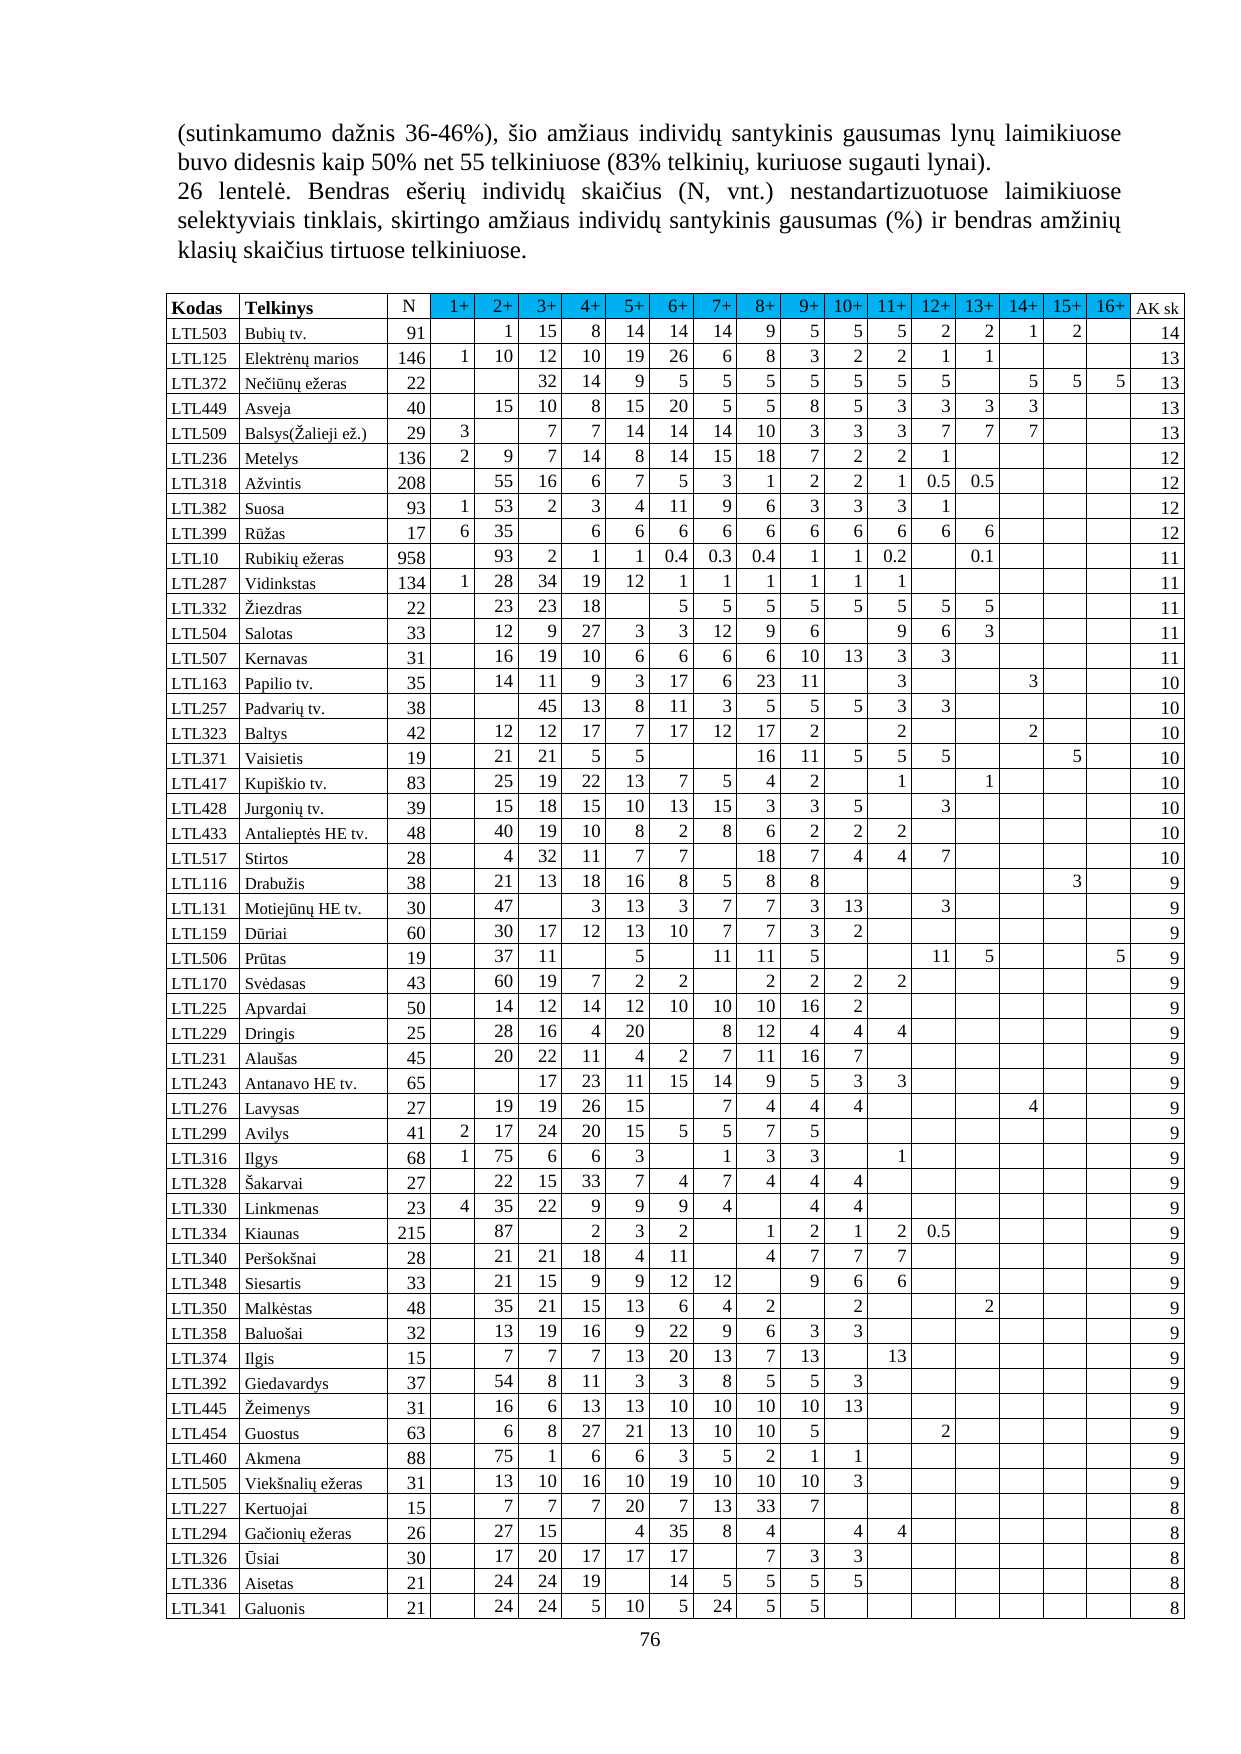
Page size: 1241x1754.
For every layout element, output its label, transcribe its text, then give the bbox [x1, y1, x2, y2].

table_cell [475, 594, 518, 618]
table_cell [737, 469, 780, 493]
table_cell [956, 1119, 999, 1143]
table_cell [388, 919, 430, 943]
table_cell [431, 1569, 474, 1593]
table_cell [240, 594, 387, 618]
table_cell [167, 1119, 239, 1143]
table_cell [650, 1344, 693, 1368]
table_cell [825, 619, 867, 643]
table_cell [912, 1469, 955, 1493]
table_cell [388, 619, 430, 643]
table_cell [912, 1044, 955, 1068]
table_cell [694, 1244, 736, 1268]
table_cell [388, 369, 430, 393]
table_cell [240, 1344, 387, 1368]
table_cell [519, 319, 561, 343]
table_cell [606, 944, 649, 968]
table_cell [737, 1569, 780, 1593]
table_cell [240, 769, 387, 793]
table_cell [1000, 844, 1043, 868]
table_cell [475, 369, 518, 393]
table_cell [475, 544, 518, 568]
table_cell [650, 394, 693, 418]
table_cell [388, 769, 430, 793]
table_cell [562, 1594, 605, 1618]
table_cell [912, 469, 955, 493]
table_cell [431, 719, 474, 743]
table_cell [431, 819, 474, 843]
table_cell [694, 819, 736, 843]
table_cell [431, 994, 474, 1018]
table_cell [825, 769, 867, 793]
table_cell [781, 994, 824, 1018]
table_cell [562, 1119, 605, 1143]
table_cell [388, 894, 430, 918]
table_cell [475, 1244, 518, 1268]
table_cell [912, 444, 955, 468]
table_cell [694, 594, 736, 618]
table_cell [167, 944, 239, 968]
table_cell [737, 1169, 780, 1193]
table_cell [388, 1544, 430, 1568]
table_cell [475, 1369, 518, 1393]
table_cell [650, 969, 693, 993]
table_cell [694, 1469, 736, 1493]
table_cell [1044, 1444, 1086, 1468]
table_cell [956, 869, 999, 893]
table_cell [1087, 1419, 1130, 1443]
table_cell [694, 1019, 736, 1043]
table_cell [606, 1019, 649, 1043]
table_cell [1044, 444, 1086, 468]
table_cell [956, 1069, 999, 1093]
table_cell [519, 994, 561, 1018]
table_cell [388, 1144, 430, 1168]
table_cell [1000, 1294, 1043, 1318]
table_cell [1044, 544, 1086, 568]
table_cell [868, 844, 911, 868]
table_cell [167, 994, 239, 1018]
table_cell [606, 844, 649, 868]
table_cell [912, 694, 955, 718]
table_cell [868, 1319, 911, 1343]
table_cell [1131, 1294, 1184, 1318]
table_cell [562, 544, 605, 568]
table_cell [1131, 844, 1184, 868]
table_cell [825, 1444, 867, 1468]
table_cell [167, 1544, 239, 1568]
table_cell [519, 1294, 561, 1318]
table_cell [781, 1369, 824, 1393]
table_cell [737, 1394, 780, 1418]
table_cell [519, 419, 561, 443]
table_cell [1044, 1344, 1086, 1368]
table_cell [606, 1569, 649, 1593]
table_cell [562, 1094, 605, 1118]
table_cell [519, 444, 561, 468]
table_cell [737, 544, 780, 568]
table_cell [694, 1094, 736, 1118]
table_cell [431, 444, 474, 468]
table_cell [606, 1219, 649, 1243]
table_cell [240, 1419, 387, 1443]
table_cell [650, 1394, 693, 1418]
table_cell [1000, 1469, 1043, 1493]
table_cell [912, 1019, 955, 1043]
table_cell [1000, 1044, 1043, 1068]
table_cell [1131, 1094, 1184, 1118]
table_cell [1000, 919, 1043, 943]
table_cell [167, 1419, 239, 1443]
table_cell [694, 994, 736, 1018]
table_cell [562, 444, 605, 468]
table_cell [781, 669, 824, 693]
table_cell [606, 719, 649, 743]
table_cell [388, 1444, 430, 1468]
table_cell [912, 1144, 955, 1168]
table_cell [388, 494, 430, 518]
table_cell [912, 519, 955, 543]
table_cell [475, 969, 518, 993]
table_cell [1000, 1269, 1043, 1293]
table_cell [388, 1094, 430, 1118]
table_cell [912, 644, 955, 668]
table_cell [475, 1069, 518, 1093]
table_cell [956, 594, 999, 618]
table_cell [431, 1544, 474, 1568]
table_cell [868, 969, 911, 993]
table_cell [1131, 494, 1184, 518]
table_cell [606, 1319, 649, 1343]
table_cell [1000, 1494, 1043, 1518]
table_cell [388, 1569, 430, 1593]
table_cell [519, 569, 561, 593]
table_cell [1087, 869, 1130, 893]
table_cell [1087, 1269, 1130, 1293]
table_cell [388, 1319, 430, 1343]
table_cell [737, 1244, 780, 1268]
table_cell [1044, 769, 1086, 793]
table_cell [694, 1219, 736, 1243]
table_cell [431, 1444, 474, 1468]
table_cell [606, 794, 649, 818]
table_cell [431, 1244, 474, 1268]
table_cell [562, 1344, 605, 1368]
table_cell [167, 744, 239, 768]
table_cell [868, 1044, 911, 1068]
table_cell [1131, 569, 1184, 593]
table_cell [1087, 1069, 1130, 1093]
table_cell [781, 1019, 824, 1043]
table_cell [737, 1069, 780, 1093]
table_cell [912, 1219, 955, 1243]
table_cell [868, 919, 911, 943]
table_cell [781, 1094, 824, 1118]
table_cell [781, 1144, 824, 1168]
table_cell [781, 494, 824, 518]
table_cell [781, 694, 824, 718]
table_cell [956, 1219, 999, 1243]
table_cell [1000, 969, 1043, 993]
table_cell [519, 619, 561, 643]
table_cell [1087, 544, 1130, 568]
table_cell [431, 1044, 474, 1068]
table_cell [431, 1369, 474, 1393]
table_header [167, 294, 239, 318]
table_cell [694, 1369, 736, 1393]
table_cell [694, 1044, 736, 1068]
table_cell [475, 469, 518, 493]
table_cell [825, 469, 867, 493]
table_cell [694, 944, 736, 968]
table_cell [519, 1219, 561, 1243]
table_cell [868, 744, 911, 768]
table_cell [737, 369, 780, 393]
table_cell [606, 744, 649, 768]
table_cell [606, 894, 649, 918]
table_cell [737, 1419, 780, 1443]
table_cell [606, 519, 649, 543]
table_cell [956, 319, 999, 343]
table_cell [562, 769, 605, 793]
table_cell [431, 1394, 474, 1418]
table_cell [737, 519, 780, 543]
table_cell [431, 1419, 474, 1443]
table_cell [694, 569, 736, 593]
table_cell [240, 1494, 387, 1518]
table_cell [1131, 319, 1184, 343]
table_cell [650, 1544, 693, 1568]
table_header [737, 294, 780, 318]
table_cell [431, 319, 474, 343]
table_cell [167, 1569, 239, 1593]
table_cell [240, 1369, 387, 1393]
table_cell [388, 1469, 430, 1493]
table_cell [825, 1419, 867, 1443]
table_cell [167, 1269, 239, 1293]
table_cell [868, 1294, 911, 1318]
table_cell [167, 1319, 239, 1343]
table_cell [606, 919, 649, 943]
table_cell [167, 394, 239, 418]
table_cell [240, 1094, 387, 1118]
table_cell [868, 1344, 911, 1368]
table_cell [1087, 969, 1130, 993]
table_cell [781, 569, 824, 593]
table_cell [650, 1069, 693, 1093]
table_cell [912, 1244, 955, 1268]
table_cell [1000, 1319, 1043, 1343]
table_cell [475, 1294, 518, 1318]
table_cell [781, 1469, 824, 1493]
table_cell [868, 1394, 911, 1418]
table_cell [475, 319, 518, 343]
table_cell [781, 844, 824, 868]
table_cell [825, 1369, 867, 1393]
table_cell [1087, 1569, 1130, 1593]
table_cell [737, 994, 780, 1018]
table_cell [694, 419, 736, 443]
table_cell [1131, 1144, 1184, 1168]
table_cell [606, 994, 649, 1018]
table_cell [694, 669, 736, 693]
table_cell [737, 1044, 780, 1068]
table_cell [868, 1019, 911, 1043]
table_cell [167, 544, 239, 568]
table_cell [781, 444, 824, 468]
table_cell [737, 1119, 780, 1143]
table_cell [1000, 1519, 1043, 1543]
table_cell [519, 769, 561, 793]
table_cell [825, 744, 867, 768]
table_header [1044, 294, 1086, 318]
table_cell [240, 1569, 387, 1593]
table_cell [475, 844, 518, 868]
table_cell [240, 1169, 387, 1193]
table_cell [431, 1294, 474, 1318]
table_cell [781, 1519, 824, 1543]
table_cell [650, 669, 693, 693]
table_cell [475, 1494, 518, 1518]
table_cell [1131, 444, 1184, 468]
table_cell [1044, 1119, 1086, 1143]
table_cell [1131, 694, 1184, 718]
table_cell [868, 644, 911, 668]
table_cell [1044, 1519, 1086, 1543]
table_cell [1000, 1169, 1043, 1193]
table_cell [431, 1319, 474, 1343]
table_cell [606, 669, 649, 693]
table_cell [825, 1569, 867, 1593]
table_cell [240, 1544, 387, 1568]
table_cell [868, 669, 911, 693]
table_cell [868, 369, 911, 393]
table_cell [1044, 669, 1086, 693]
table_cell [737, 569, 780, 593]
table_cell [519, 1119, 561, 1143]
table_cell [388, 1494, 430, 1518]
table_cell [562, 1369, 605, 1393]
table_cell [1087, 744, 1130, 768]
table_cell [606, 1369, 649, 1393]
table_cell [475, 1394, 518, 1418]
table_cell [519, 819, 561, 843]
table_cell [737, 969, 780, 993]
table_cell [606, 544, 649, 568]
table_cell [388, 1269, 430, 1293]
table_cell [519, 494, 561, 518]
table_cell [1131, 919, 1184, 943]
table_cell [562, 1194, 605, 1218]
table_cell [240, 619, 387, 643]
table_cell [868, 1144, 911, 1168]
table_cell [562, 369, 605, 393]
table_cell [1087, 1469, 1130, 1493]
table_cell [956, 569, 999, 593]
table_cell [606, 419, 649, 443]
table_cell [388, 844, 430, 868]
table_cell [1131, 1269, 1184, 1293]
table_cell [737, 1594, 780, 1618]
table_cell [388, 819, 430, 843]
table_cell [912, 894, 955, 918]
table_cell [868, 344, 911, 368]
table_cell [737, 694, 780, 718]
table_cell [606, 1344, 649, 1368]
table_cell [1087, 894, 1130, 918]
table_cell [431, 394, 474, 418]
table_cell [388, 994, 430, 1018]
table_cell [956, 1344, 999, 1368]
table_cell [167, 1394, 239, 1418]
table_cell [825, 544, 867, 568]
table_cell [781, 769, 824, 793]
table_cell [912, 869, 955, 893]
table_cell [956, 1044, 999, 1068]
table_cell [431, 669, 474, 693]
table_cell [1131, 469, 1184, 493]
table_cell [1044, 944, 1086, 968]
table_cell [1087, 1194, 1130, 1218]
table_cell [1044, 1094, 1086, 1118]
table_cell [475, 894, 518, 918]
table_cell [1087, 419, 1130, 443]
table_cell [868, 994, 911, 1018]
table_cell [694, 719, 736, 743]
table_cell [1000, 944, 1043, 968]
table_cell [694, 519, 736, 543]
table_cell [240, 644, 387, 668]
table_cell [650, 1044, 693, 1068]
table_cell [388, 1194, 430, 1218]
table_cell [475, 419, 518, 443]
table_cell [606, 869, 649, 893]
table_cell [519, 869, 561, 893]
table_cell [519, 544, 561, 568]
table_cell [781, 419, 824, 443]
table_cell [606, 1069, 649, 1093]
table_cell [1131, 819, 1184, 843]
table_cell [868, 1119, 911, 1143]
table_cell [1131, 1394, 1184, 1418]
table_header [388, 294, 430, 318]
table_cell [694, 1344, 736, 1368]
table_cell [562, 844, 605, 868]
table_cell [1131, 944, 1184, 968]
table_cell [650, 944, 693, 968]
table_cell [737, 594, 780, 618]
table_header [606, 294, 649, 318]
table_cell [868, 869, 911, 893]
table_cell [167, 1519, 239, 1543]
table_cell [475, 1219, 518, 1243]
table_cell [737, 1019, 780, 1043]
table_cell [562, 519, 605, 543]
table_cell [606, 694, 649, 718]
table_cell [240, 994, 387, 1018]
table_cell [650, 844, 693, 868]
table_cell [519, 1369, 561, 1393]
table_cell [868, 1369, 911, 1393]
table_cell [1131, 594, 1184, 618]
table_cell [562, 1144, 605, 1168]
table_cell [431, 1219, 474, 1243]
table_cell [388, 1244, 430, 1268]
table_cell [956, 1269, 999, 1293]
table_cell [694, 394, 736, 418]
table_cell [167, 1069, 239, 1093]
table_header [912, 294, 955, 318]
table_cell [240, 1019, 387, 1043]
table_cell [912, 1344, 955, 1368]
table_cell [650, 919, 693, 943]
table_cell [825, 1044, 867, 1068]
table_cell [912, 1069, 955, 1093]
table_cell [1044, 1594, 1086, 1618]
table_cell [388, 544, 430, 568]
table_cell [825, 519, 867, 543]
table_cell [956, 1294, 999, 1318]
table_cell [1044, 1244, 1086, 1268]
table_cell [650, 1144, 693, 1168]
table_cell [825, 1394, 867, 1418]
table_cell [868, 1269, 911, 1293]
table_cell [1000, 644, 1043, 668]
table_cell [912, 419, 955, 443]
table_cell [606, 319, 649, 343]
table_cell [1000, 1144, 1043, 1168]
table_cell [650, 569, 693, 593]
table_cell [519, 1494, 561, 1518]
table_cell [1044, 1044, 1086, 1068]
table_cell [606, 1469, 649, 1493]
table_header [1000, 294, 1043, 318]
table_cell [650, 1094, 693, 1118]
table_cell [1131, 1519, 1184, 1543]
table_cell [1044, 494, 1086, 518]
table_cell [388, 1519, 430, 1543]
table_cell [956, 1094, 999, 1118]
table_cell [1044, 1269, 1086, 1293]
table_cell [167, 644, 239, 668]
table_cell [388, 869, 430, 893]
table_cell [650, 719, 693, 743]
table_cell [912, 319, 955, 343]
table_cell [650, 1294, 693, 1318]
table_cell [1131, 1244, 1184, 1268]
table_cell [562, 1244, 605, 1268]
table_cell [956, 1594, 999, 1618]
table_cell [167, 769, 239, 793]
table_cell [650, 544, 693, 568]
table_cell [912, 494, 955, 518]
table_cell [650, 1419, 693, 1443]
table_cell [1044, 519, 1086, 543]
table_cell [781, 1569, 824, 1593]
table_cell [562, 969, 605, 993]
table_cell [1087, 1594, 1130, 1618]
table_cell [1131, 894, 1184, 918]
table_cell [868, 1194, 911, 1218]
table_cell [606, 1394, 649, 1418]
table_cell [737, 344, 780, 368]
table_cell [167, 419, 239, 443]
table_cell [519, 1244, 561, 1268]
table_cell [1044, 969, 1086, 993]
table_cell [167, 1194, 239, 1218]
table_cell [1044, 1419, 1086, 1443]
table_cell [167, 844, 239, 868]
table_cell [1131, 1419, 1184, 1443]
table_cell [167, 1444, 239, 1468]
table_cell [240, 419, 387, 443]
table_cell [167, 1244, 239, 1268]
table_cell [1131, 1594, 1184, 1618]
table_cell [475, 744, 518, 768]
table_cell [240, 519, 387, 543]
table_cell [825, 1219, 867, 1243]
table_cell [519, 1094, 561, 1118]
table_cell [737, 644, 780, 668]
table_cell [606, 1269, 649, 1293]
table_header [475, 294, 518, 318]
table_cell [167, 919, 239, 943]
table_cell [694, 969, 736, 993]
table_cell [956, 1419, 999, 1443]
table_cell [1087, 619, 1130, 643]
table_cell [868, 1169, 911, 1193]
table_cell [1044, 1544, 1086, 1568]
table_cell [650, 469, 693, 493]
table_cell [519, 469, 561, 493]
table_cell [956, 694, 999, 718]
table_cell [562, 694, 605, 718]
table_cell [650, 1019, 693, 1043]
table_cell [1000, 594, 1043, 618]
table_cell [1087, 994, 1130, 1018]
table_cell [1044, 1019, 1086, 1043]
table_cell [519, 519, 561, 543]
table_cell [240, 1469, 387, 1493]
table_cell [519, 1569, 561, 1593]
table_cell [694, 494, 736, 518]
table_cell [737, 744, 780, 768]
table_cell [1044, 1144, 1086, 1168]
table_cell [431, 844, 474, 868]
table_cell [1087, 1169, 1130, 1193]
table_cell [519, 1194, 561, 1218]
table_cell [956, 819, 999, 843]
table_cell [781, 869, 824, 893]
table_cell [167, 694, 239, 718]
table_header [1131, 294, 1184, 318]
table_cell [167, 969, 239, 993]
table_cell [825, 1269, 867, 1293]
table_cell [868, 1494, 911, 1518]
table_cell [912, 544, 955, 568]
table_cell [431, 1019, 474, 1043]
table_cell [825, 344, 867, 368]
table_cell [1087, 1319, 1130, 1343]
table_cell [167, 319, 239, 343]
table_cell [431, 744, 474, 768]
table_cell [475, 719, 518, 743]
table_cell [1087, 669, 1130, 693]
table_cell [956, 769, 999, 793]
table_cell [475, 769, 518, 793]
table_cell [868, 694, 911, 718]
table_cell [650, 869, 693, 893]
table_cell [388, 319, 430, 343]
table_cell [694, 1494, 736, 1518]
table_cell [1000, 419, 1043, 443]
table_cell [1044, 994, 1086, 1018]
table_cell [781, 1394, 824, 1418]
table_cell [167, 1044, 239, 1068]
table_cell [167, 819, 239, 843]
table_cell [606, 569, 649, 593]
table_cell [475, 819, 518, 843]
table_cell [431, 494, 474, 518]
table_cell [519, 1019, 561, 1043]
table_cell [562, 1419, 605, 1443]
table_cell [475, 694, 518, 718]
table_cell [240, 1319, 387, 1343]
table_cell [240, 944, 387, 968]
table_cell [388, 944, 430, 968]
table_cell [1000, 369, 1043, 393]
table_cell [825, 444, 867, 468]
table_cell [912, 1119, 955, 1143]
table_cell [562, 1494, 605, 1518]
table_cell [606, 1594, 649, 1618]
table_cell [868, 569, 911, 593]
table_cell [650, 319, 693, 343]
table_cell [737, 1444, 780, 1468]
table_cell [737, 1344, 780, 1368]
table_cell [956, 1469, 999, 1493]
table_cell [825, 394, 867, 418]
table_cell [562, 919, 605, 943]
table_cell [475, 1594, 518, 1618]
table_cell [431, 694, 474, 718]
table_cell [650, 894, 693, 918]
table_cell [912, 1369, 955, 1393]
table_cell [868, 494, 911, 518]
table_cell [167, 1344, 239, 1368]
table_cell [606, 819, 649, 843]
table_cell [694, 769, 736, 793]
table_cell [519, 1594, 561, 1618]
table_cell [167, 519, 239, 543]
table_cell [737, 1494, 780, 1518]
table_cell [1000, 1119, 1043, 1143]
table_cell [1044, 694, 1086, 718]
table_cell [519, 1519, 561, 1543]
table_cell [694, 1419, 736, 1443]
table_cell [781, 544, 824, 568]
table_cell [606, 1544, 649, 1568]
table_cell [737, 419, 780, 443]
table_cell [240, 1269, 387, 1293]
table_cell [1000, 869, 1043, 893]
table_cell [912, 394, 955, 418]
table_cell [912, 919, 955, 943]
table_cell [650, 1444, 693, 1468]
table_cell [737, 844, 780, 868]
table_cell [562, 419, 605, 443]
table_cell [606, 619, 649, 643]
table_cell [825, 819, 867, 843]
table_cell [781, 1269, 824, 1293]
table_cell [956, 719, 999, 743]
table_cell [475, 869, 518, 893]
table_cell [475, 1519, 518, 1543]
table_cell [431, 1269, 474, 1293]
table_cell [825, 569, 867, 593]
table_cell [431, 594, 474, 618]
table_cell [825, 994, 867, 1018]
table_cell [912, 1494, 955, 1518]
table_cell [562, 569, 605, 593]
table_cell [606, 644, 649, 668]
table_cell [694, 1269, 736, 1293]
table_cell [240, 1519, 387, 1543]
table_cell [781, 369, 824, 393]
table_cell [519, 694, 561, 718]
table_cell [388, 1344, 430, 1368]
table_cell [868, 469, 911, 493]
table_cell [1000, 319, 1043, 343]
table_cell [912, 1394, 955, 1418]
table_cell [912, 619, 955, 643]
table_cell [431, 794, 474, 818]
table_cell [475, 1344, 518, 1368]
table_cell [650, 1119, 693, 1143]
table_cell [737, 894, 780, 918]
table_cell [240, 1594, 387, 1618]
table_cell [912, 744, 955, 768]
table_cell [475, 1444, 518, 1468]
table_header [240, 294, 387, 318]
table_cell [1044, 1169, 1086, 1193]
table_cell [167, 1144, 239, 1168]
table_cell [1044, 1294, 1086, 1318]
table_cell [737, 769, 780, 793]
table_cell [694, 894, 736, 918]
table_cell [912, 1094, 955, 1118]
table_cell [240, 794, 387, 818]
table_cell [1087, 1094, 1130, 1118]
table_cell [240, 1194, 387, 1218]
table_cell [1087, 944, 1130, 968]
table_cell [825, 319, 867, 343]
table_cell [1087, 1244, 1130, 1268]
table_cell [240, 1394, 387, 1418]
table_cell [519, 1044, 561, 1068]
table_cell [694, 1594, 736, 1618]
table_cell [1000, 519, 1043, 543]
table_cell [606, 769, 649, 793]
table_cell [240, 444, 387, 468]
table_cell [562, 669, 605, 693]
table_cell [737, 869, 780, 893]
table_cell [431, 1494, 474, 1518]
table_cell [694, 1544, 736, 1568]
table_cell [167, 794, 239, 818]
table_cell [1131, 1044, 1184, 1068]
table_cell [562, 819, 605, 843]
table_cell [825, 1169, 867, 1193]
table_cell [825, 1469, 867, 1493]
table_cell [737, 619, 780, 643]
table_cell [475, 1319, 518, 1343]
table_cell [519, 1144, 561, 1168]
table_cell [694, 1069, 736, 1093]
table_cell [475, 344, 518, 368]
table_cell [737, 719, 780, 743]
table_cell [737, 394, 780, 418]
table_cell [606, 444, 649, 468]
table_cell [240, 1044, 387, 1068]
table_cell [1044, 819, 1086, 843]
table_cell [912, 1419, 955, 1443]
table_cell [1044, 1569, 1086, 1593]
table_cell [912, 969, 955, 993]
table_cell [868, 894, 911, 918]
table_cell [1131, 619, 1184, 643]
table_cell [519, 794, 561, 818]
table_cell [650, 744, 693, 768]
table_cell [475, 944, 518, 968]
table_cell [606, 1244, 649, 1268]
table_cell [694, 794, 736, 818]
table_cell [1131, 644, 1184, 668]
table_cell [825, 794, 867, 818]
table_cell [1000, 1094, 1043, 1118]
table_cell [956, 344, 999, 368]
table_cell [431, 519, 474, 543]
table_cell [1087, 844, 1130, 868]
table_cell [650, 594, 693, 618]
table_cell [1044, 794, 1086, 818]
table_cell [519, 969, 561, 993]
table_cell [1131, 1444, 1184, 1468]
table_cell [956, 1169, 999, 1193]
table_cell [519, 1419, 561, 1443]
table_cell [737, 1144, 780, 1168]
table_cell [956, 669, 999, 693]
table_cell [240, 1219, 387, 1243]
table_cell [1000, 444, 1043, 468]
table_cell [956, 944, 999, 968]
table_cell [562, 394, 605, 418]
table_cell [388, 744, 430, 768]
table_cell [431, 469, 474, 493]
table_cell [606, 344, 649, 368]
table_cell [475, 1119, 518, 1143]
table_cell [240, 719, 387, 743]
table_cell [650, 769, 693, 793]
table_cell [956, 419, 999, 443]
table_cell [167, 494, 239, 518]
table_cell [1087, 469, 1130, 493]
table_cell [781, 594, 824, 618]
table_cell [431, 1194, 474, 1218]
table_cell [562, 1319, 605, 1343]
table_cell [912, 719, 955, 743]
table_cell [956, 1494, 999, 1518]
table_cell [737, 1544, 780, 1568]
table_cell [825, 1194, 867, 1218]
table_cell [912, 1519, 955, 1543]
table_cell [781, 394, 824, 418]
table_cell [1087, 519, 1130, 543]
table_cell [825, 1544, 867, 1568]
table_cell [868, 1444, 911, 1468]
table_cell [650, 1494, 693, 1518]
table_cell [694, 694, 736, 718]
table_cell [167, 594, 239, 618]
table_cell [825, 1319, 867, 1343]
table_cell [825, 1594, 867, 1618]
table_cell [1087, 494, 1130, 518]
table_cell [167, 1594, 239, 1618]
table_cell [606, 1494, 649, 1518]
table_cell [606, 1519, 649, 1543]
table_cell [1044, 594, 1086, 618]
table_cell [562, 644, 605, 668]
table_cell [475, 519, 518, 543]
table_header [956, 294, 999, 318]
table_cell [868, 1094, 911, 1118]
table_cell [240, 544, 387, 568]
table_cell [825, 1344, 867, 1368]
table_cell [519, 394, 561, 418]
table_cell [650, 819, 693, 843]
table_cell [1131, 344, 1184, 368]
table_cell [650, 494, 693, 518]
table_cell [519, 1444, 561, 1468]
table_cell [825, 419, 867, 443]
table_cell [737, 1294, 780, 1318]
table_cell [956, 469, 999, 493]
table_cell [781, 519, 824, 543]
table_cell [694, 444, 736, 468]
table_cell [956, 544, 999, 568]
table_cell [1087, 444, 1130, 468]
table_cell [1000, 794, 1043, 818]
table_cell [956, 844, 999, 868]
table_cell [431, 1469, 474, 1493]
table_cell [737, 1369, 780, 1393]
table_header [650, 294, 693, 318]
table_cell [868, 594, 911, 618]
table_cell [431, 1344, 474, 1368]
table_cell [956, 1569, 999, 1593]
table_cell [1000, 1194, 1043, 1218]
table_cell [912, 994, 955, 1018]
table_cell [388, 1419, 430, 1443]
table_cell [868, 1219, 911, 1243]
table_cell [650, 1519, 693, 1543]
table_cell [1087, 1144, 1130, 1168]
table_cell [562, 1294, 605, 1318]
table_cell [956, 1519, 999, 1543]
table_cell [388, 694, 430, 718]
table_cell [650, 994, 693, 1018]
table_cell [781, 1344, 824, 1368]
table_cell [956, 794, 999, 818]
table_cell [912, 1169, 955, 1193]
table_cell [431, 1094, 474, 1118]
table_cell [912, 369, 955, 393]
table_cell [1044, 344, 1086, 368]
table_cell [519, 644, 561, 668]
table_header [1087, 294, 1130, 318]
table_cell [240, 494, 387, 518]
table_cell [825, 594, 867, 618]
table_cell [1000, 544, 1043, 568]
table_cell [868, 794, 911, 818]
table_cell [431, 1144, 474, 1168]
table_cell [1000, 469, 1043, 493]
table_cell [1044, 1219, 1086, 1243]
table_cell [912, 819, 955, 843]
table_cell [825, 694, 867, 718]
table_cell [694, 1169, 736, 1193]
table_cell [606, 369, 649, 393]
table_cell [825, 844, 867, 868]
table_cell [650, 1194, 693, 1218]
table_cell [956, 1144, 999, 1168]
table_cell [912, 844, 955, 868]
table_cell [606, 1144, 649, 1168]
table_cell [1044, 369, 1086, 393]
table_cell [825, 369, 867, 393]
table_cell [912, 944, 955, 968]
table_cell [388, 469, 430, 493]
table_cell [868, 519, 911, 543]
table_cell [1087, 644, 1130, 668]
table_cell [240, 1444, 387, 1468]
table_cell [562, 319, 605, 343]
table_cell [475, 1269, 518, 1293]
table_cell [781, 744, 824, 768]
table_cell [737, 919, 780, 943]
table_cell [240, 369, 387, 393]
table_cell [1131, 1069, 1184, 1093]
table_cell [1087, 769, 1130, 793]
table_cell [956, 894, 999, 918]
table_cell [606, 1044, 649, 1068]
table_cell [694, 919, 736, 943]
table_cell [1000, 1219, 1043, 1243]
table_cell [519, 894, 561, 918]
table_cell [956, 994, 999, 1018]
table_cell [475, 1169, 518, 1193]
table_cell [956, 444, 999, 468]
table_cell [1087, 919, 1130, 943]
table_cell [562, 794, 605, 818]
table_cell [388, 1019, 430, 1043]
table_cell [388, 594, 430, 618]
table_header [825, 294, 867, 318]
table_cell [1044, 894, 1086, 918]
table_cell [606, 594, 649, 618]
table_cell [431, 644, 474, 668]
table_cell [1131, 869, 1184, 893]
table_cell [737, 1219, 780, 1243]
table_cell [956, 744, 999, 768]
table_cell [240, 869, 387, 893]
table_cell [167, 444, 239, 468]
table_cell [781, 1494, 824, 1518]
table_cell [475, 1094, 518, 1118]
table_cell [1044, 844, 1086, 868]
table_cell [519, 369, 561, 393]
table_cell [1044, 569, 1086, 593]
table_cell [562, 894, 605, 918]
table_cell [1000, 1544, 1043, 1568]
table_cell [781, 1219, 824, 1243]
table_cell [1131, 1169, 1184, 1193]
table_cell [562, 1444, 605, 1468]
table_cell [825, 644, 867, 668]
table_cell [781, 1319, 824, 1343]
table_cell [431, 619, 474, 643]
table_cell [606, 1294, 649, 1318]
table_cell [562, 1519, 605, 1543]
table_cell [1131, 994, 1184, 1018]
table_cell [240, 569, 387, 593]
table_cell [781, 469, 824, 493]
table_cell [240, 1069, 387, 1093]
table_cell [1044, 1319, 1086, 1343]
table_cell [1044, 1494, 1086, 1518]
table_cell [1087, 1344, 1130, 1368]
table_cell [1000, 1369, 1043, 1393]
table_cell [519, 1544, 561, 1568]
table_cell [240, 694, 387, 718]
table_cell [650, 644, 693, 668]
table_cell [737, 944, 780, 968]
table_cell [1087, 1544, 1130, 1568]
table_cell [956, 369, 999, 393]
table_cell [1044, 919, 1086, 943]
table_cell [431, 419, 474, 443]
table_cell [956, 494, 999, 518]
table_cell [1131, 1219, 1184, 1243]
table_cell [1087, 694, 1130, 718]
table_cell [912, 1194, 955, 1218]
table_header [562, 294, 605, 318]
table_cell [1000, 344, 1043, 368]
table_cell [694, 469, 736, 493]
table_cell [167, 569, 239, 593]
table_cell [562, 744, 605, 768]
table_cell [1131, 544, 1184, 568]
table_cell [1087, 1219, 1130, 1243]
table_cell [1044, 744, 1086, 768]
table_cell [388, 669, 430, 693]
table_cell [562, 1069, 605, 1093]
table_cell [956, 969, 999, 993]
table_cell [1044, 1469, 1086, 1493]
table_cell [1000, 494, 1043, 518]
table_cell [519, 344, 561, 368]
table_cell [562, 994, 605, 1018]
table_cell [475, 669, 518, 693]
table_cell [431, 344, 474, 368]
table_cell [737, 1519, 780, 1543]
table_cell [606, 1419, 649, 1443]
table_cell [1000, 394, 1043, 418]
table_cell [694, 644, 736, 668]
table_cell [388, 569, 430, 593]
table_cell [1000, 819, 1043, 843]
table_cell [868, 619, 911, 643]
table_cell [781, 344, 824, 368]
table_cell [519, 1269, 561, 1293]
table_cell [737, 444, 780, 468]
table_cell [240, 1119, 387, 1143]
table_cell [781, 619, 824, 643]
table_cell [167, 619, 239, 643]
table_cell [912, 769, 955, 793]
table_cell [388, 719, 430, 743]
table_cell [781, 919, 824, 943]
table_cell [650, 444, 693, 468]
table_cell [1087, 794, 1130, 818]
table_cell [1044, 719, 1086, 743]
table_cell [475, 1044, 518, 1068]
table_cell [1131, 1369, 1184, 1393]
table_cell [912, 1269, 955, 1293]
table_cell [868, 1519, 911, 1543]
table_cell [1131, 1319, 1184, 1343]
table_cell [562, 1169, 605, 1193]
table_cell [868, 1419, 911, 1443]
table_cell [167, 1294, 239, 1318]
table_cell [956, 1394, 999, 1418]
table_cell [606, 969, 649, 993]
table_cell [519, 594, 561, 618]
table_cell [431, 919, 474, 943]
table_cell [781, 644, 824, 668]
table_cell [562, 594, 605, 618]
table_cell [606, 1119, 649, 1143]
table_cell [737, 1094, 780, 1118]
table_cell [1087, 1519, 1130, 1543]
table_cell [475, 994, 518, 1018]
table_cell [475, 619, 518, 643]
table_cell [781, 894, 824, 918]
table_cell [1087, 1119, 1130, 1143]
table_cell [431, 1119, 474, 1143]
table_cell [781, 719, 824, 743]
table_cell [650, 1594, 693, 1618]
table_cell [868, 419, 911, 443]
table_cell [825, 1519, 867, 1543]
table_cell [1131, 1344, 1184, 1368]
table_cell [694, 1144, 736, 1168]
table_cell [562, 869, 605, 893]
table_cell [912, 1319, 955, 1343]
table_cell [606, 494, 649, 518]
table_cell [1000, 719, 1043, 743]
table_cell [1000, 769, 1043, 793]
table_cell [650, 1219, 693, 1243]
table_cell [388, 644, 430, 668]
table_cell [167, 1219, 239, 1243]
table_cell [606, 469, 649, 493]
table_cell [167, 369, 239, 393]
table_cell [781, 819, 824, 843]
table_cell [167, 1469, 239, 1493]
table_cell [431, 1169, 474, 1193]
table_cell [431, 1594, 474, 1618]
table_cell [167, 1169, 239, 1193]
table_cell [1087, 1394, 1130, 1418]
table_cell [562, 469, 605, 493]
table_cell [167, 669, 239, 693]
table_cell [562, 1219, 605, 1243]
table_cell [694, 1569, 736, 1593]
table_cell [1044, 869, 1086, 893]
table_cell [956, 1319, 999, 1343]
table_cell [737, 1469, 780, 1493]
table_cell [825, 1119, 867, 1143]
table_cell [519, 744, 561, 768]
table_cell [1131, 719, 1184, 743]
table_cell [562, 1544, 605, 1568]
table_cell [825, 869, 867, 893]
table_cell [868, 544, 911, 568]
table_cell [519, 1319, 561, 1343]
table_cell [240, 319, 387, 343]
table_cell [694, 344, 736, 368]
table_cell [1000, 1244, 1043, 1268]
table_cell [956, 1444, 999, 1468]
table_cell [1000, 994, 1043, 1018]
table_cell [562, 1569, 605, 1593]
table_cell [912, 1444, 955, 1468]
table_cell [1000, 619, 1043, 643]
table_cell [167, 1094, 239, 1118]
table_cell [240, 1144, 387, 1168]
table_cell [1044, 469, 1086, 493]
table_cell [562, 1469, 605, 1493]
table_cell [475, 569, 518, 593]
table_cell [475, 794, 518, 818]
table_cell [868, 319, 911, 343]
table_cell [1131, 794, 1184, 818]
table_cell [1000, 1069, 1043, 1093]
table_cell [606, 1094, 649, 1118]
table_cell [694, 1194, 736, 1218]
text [177, 118, 1122, 176]
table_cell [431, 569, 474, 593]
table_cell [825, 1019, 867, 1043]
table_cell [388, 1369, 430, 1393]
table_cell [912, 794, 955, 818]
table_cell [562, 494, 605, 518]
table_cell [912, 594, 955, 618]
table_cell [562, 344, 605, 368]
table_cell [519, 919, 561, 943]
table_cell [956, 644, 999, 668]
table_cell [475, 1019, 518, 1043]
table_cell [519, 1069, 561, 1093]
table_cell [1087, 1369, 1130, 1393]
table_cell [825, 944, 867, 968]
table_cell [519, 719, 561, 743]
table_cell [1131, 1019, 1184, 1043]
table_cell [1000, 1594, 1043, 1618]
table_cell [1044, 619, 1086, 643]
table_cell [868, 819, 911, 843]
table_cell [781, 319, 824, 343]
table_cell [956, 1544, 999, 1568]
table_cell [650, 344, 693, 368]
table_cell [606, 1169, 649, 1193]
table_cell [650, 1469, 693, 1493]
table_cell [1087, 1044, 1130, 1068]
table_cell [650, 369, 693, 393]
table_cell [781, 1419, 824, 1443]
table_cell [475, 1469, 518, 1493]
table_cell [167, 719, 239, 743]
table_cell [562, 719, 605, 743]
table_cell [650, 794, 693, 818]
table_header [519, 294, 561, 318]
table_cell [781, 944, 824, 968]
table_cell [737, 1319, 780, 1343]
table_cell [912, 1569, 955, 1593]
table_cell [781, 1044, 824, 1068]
text 26 lentelė. Bendras ešerių individų skaičius (N, vnt.) nestandartizuotuose laimikiuose selektyviais tinklais, skirtingo amžiaus individų santykinis gausumas (%) ir bendras amžinių klasių skaičius tirtuose telkiniuose. [177, 176, 1122, 264]
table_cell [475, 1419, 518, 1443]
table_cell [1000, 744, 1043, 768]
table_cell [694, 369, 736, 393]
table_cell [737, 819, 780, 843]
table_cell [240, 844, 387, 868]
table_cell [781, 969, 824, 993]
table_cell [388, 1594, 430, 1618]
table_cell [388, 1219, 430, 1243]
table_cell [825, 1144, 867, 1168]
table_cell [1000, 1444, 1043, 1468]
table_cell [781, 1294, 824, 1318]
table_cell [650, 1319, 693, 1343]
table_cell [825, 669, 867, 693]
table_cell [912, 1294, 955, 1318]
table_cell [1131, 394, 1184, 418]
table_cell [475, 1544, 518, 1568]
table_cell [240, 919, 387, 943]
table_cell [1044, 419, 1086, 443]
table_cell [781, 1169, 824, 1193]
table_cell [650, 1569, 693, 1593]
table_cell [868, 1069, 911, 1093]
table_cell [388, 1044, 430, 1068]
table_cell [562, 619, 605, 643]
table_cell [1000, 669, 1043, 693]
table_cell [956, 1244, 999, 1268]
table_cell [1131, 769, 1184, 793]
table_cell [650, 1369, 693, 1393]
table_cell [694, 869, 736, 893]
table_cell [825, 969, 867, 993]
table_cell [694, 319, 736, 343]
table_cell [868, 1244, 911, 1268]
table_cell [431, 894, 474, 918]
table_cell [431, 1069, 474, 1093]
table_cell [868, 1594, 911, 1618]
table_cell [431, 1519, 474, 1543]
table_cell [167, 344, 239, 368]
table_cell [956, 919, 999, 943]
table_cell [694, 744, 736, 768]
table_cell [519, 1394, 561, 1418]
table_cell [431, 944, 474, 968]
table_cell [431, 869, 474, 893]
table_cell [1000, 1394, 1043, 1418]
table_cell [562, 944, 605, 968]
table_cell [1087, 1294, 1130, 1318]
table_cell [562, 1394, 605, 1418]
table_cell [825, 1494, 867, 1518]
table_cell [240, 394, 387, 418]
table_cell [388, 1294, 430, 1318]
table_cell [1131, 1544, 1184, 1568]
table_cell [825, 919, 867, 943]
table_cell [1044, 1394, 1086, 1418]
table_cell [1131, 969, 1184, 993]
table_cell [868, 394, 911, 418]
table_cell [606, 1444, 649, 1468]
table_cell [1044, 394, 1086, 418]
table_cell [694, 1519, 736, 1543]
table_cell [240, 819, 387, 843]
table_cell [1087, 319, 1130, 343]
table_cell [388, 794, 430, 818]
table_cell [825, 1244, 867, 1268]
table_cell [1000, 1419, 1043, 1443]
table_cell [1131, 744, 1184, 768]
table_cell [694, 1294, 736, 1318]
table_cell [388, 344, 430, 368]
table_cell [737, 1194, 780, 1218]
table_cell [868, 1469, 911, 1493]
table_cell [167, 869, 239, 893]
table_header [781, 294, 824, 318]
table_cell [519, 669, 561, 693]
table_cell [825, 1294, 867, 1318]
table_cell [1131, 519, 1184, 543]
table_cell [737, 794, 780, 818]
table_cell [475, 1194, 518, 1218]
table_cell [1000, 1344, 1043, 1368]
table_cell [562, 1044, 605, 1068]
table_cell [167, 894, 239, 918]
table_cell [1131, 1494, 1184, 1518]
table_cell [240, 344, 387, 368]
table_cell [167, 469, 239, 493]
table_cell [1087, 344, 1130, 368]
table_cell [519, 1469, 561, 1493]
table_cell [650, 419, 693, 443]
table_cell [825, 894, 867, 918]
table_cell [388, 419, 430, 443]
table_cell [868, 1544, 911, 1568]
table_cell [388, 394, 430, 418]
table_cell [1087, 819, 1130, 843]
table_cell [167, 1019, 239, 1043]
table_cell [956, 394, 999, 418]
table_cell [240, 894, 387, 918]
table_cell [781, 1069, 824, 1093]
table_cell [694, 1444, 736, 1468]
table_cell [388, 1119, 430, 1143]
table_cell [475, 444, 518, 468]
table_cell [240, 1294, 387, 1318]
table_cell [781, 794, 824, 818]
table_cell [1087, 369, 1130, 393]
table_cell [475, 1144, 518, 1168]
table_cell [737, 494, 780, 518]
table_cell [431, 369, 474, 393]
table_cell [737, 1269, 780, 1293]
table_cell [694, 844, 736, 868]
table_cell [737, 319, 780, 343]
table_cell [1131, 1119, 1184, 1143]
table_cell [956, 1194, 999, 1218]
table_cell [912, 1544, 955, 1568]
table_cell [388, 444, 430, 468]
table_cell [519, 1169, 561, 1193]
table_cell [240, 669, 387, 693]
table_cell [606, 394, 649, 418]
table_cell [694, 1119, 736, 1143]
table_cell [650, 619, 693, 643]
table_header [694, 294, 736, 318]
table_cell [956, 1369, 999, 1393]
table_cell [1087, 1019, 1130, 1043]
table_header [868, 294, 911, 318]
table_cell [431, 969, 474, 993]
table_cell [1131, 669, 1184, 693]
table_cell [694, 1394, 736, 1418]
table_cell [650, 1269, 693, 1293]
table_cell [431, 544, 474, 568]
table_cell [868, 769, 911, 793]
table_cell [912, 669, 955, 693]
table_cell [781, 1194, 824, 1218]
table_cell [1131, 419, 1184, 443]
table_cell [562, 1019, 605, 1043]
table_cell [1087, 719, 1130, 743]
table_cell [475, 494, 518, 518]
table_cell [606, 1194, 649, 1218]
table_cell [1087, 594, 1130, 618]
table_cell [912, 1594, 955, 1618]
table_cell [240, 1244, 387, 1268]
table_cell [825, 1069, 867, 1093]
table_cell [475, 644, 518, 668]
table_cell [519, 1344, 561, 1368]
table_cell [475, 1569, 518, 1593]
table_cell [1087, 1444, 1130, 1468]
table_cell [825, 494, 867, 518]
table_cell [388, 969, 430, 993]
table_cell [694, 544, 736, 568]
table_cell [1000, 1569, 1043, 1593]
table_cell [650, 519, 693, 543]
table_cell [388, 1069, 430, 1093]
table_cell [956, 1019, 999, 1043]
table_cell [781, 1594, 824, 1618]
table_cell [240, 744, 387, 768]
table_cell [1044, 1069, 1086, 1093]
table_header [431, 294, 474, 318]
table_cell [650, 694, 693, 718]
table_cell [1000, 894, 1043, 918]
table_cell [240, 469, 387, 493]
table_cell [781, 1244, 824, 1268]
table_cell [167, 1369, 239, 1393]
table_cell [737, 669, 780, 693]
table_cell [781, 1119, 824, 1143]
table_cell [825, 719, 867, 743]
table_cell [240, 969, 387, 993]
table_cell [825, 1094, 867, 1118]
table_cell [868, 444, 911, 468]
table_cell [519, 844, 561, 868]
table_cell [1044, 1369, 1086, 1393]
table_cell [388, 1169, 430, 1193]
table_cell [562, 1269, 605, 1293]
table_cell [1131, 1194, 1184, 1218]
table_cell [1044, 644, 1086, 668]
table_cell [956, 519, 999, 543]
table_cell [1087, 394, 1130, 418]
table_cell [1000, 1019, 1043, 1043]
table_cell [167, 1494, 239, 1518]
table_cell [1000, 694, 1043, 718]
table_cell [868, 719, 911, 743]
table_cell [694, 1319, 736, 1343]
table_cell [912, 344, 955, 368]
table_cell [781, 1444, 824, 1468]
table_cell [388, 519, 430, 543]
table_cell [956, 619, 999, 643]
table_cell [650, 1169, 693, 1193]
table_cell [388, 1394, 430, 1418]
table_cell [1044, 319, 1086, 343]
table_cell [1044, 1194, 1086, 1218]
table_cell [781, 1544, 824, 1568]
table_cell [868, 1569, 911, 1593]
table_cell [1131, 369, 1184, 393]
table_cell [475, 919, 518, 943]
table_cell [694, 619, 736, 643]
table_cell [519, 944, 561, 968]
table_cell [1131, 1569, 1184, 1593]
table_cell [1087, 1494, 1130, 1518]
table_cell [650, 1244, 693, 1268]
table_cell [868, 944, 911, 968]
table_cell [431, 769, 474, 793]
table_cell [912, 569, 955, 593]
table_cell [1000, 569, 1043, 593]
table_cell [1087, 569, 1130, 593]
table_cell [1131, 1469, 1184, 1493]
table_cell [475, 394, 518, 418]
